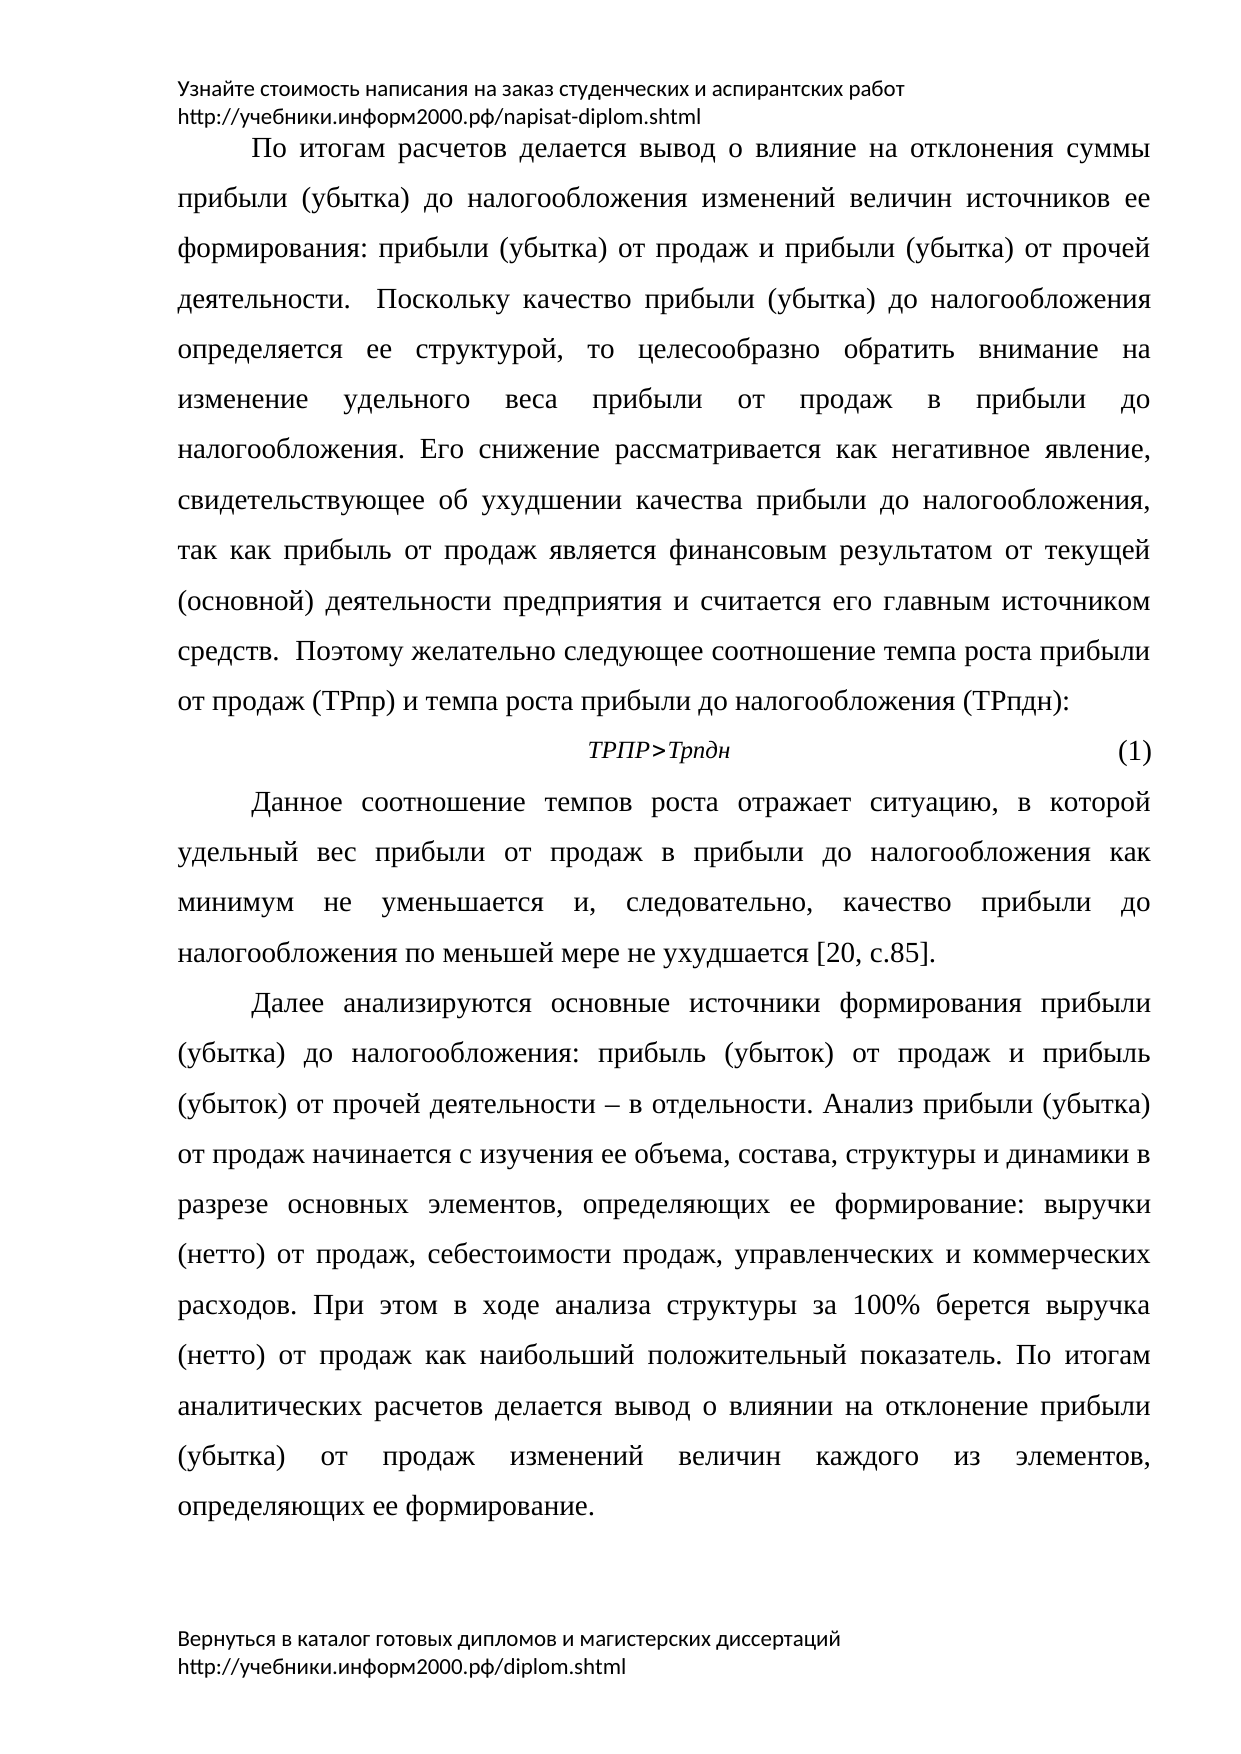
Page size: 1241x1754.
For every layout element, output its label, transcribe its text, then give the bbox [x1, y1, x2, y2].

text По итогам расчетов делается вывод о влияние на отклонения суммы прибыли (убытка) до налогообложения изменений величин источников ее формирования: прибыли (убытка) от продаж и прибыли (убытка) от прочей деятельности. Поскольку качество прибыли (убытка) до налогообложения определяется ее структурой, то целесообразно обратить внимание на изменение удельного веса прибыли от продаж в прибыли до налогообложения. Его снижение рассматривается как негативное явление, свидетельствующее об ухудшении качества прибыли до налогообложения, так как прибыль от продаж является финансовым результатом от текущей (основной) деятельности предприятия и считается его главным источником средств. Поэтому желательно следующее соотношение темпа роста прибыли от продаж (ТРпр) и темпа роста прибыли до налогообложения (ТРпдн): [177, 130, 1152, 717]
text Данное соотношение темпов роста отражает ситуацию, в которой удельный вес прибыли от продаж в прибыли до налогообложения как минимум не уменьшается и, следовательно, качество прибыли до налогообложения по меньшей мере не ухудшается [20, с.85]. [177, 784, 1152, 968]
text (1) [177, 733, 1152, 767]
text Далее анализируются основные источники формирования прибыли (убытка) до налогообложения: прибыль (убыток) от продаж и прибыль (убыток) от прочей деятельности – в отдельности. Анализ прибыли (убытка) от продаж начинается с изучения ее объема, состава, структуры и динамики в разрезе основных элементов, определяющих ее формирование: выручки (нетто) от продаж, себестоимости продаж, управленческих и коммерческих расходов. При этом в ходе анализа структуры за 100% берется выручка (нетто) от продаж как наибольший положительный показатель. По итогам аналитических расчетов делается вывод о влиянии на отклонение прибыли (убытка) от продаж изменений величин каждого из элементов, определяющих ее формирование. [177, 985, 1152, 1522]
